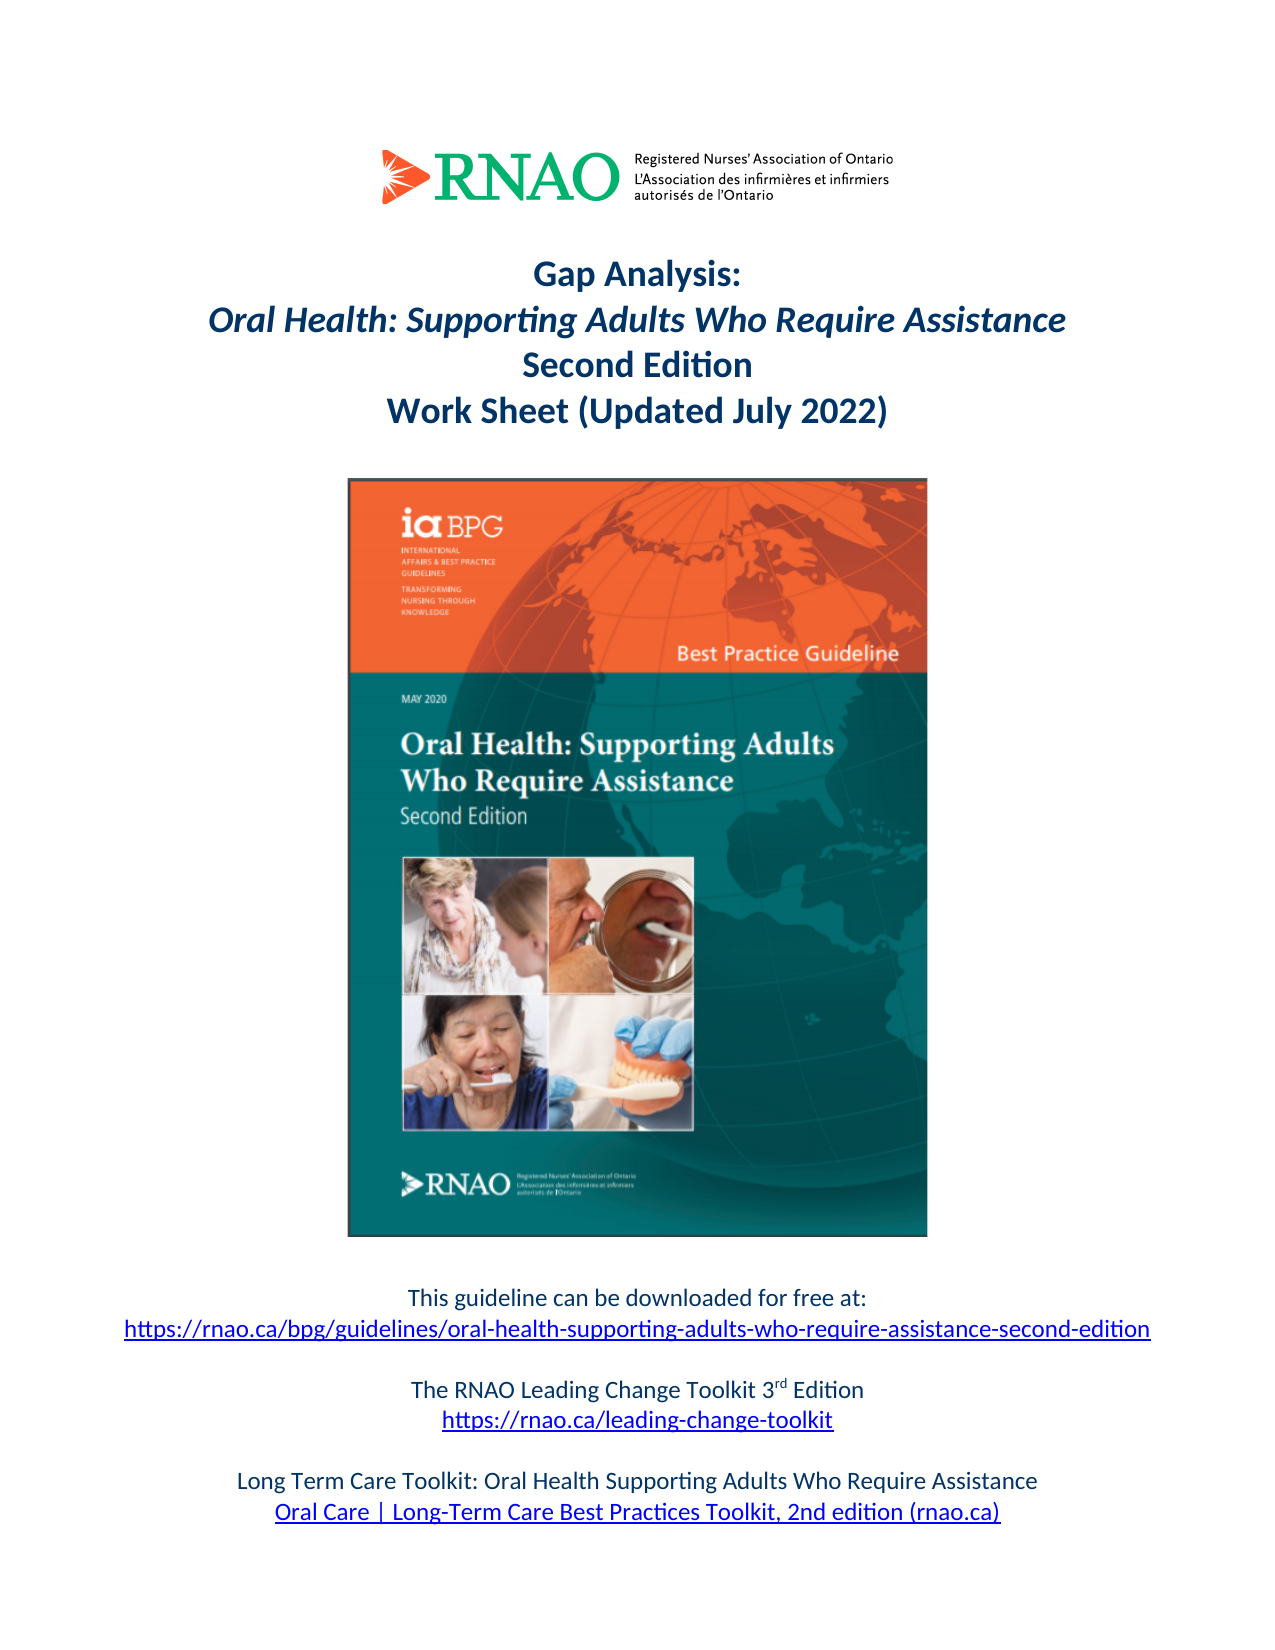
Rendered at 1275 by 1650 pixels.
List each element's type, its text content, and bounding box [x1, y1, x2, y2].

text Oral Care | Long-Term Care Best Practices Toolkit, 2nd edition (rnao.ca) [105, 1496, 1170, 1527]
text Second Edition [105, 341, 1170, 387]
text Long Term Care Toolkit: Oral Health Supporting Adults Who Require Assistance [105, 1466, 1170, 1496]
text Gap Analysis: [105, 250, 1170, 296]
text https://rnao.ca/leading-change-toolkit [105, 1404, 1170, 1435]
text Work Sheet (Updated July 2022) [105, 387, 1170, 433]
picture [347, 478, 928, 1237]
text https://rnao.ca/bpg/guidelines/oral-health-supporting-adults-who-require-assistance-second-edition [105, 1313, 1170, 1343]
text Oral Health: Supporting Adults Who Require Assistance [105, 296, 1170, 341]
picture [382, 150, 893, 204]
text This guideline can be downloaded for free at: [105, 1282, 1170, 1313]
text The RNAO Leading Change Toolkit 3rd Edition [105, 1374, 1170, 1404]
